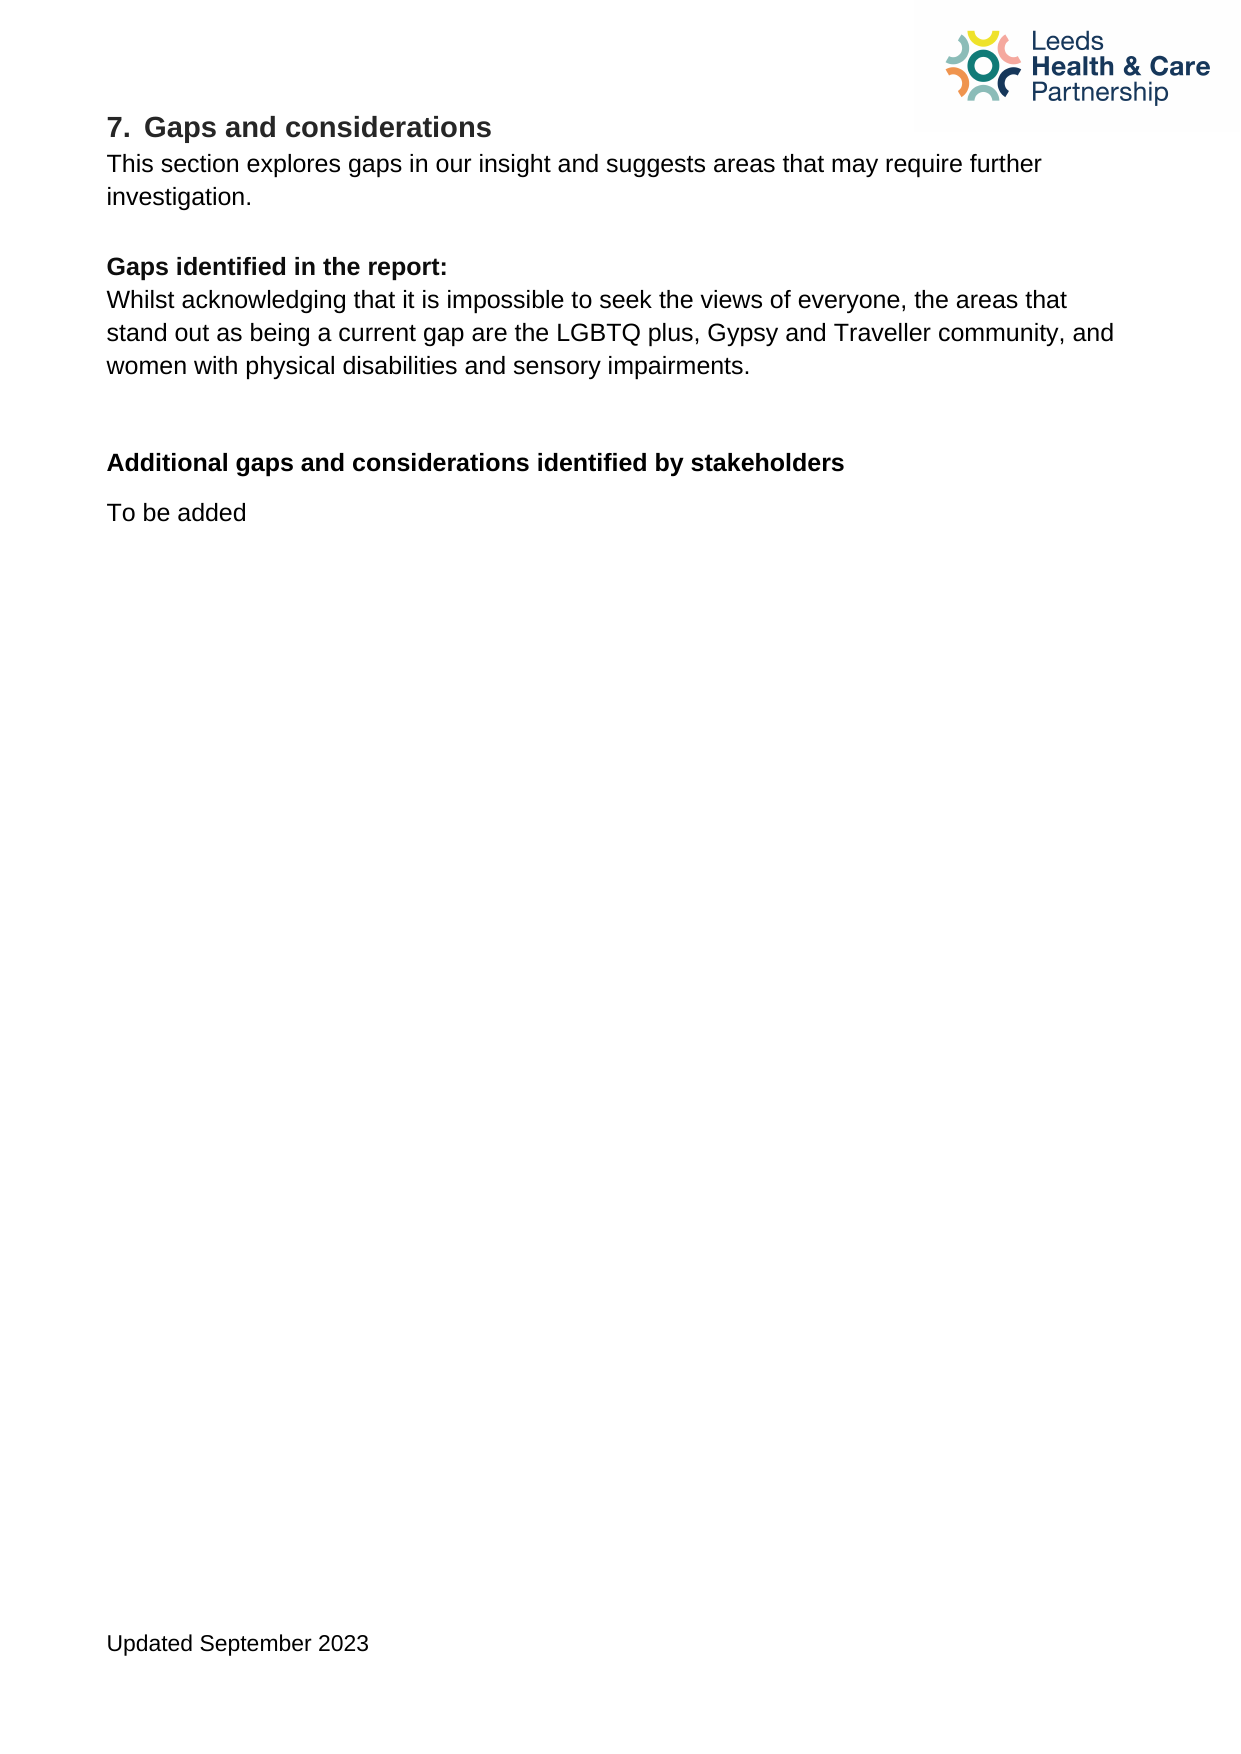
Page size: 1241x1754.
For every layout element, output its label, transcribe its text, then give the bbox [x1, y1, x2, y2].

text Whilst acknowledging that it is impossible to seek the views of everyone, the areas that stand out as being a current gap are the LGBTQ plus, Gypsy and Traveller community, and women with physical disabilities and sensory impairments. [106, 285, 1134, 380]
text This section explores gaps in our insight and suggests areas that may require further investigation. [106, 149, 1134, 211]
subtitle Gaps and considerations [106, 111, 1134, 144]
subtitle Gaps identified in the report: [106, 252, 1134, 281]
text Additional gaps and considerations identified by stakeholders [106, 448, 1134, 477]
text To be added [106, 498, 1134, 526]
picture [914, 0, 1241, 132]
